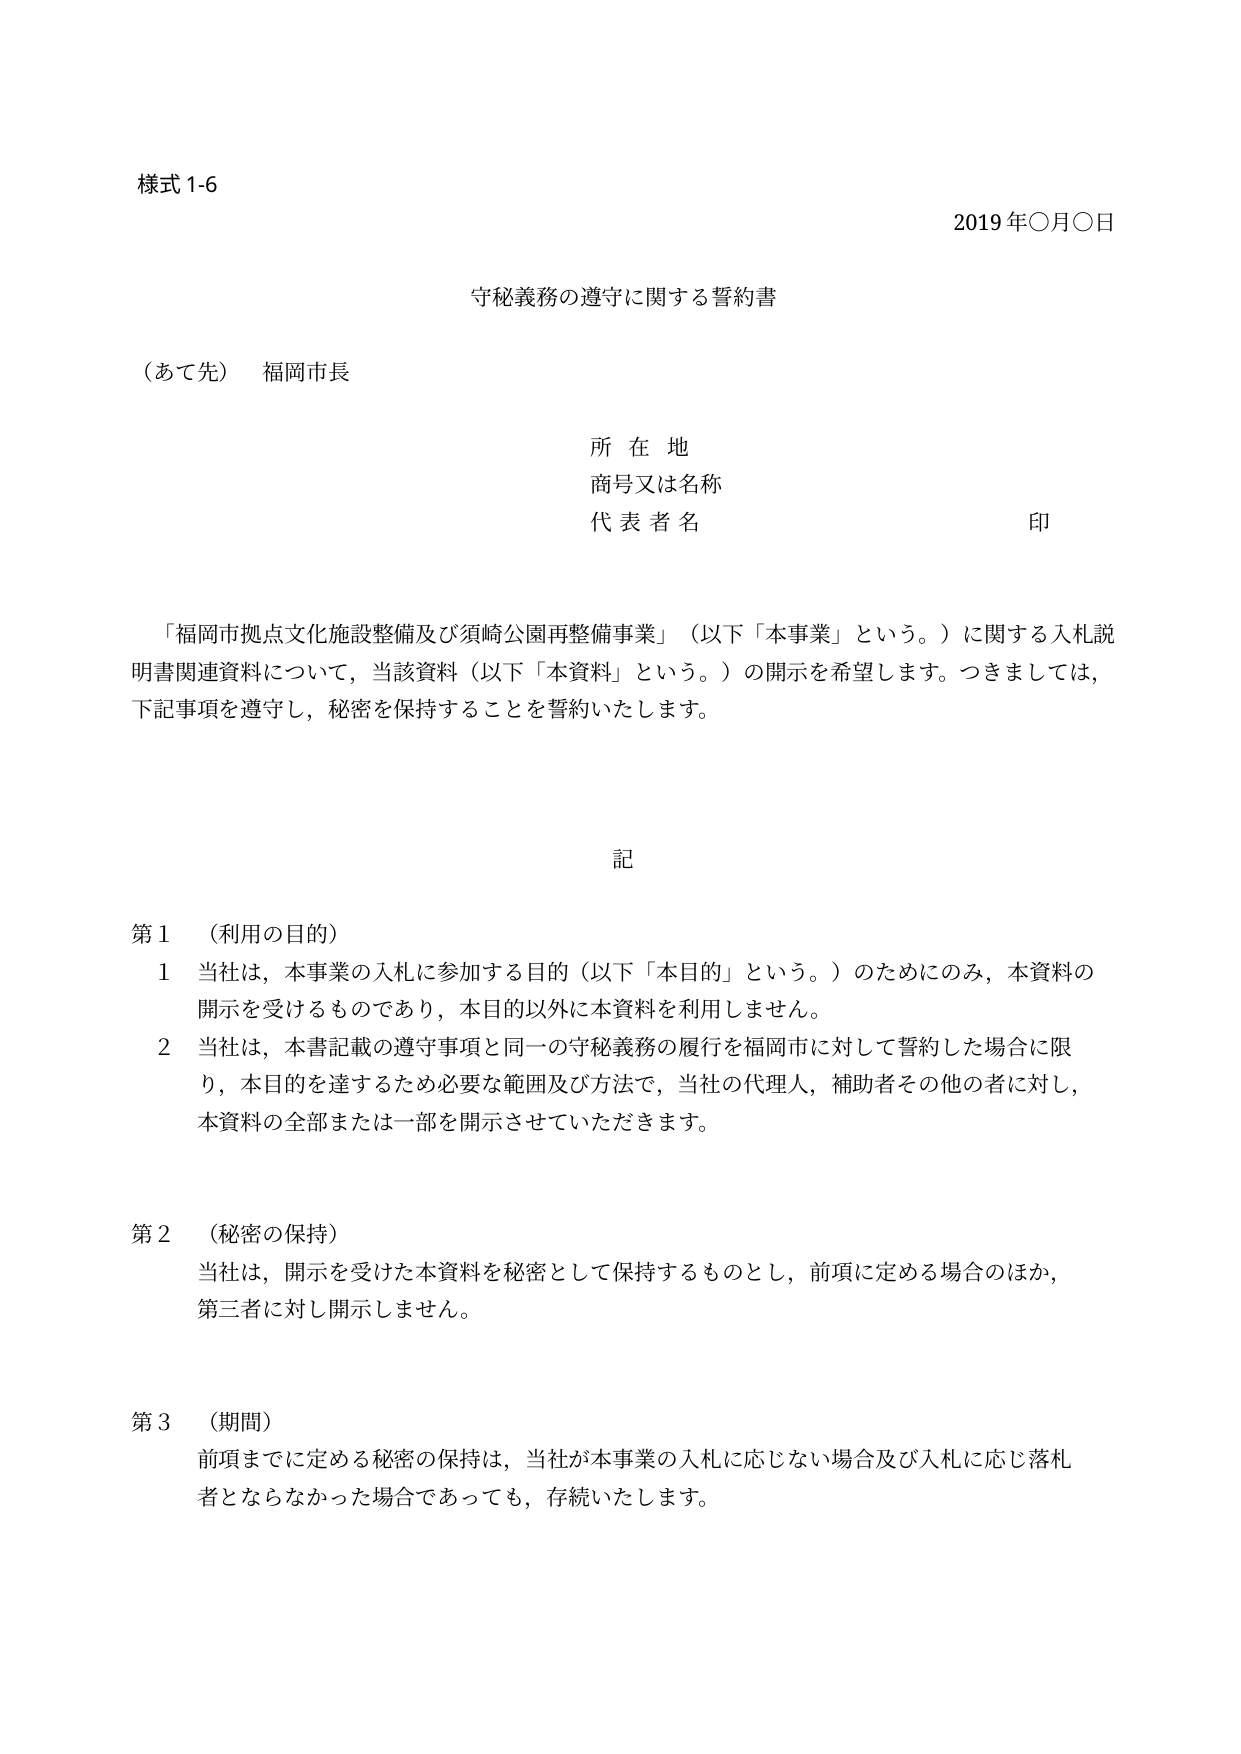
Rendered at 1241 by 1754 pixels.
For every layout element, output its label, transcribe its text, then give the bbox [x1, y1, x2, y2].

text 記 [131, 839, 1116, 877]
text り，本目的を達するため必要な範囲及び方法で，当社の代理人，補助者その他の者に対し， [131, 1064, 1116, 1102]
text 開示を受けるものであり，本目的以外に本資料を利用しません。 [153, 989, 1116, 1027]
text 本資料の全部または一部を開示させていただきます。 [131, 1102, 1116, 1139]
text 前項までに定める秘密の保持は，当社が本事業の入札に応じない場合及び入札に応じ落札 [131, 1439, 1116, 1477]
text ２ 当社は，本書記載の遵守事項と同一の守秘義務の履行を福岡市に対して誓約した場合に限 [131, 1027, 1116, 1064]
text 商号又は名称 [591, 464, 1116, 502]
text 者とならなかった場合であっても，存続いたします。 [131, 1477, 1116, 1514]
text 第２ （秘密の保持） [131, 1214, 1116, 1252]
text 第三者に対し開示しません。 [131, 1289, 1116, 1327]
subtitle 様式1-6 [131, 164, 1116, 202]
text 「福岡市拠点文化施設整備及び須崎公園再整備事業」（以下「本事業」という。）に関する入札説明書関連資料について，当該資料（以下「本資料」という。）の開示を希望します。つきましては，下記事項を遵守し，秘密を保持することを誓約いたします。 [131, 614, 1116, 727]
text 当社は，開示を受けた本資料を秘密として保持するものとし，前項に定める場合のほか， [131, 1252, 1116, 1289]
text １ 当社は，本事業の入札に参加する目的（以下「本目的」という。）のためにのみ，本資料の [131, 952, 1116, 989]
text 所在地 [591, 427, 1116, 464]
text 2019年○月○日 [131, 202, 1116, 239]
text 第１ （利用の目的） [131, 914, 1116, 952]
text 守秘義務の遵守に関する誓約書 [131, 277, 1116, 314]
text （あて先） 福岡市長 [131, 352, 1116, 389]
text 代表者名 印 [591, 502, 1116, 539]
text 第３ （期間） [131, 1402, 1116, 1439]
